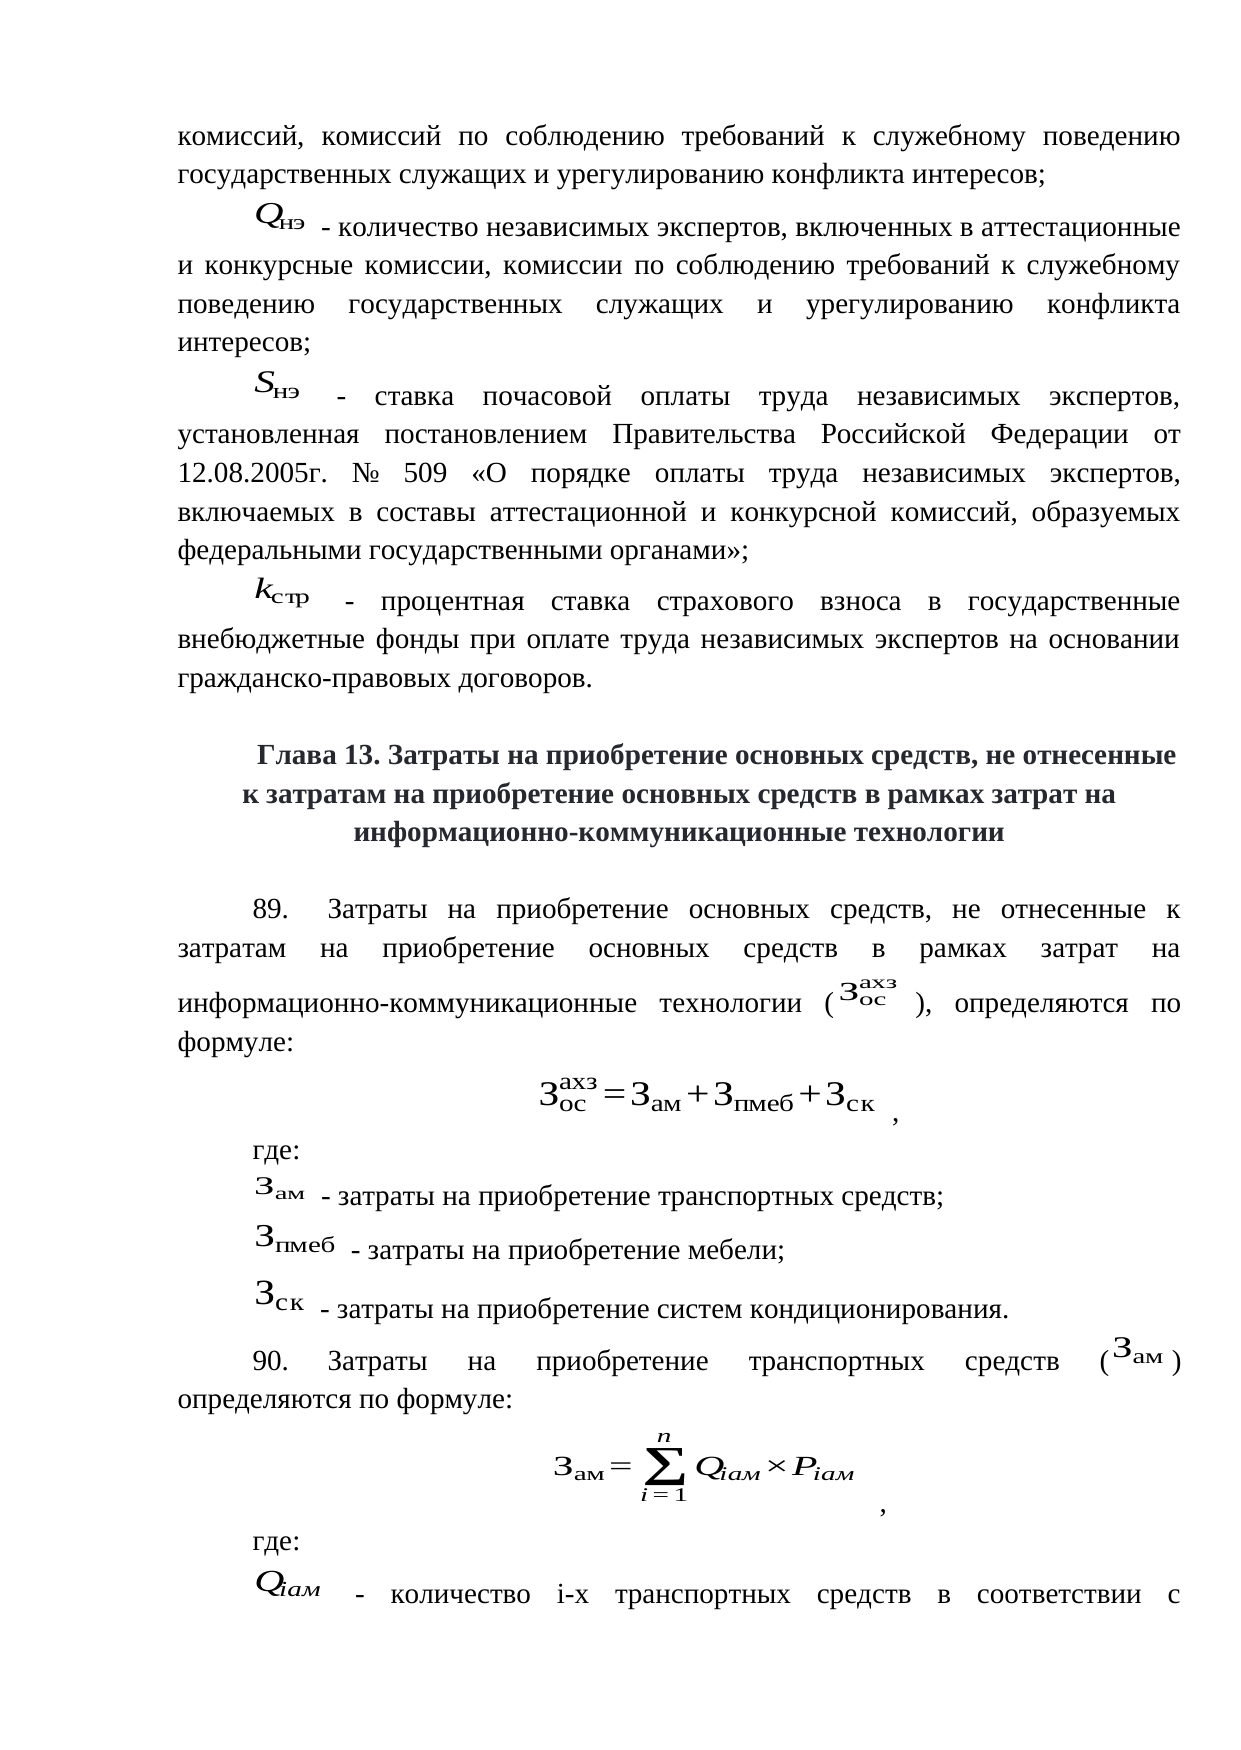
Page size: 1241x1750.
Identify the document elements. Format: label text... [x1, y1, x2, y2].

text - затраты на приобретение мебели; [177, 1216, 1181, 1266]
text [177, 118, 1181, 190]
text , [177, 1062, 1181, 1127]
text где: [177, 1523, 1181, 1557]
text - затраты на приобретение транспортных средств; [177, 1171, 1181, 1211]
text где: [177, 1132, 1181, 1166]
text 90. Затраты на приобретение транспортных средств () определяются по формуле: [177, 1330, 1181, 1415]
text - затраты на приобретение систем кондиционирования. [177, 1271, 1181, 1325]
subtitle Глава 13. Затраты на приобретение основных средств, не отнесенные к затратам на приобретение основных средств в рамках затрат на информационно-коммуникационные технологии [177, 737, 1181, 848]
text - ставка почасовой оплаты труда независимых экспертов, установленная постановлением Правительства Российской Федерации от 12.08.2005г. № 509 «О порядке оплаты труда независимых экспертов, включаемых в составы аттестационной и конкурсной комиссий, образуемых федеральными государственными органами»; [177, 363, 1181, 566]
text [177, 1562, 1181, 1610]
text , [177, 1420, 1181, 1518]
text - процентная ставка страхового взноса в государственные внебюджетные фонды при оплате труда независимых экспертов на основании гражданско-правовых договоров. [177, 571, 1181, 694]
text 89. Затраты на приобретение основных средств, не отнесенные к затратам на приобретение основных средств в рамках затрат на информационно-коммуникационные технологии (), определяются по формуле: [177, 891, 1181, 1057]
text - количество независимых экспертов, включенных в аттестационные и конкурсные комиссии, комиссии по соблюдению требований к служебному поведению государственных служащих и урегулированию конфликта интересов; [177, 195, 1181, 358]
